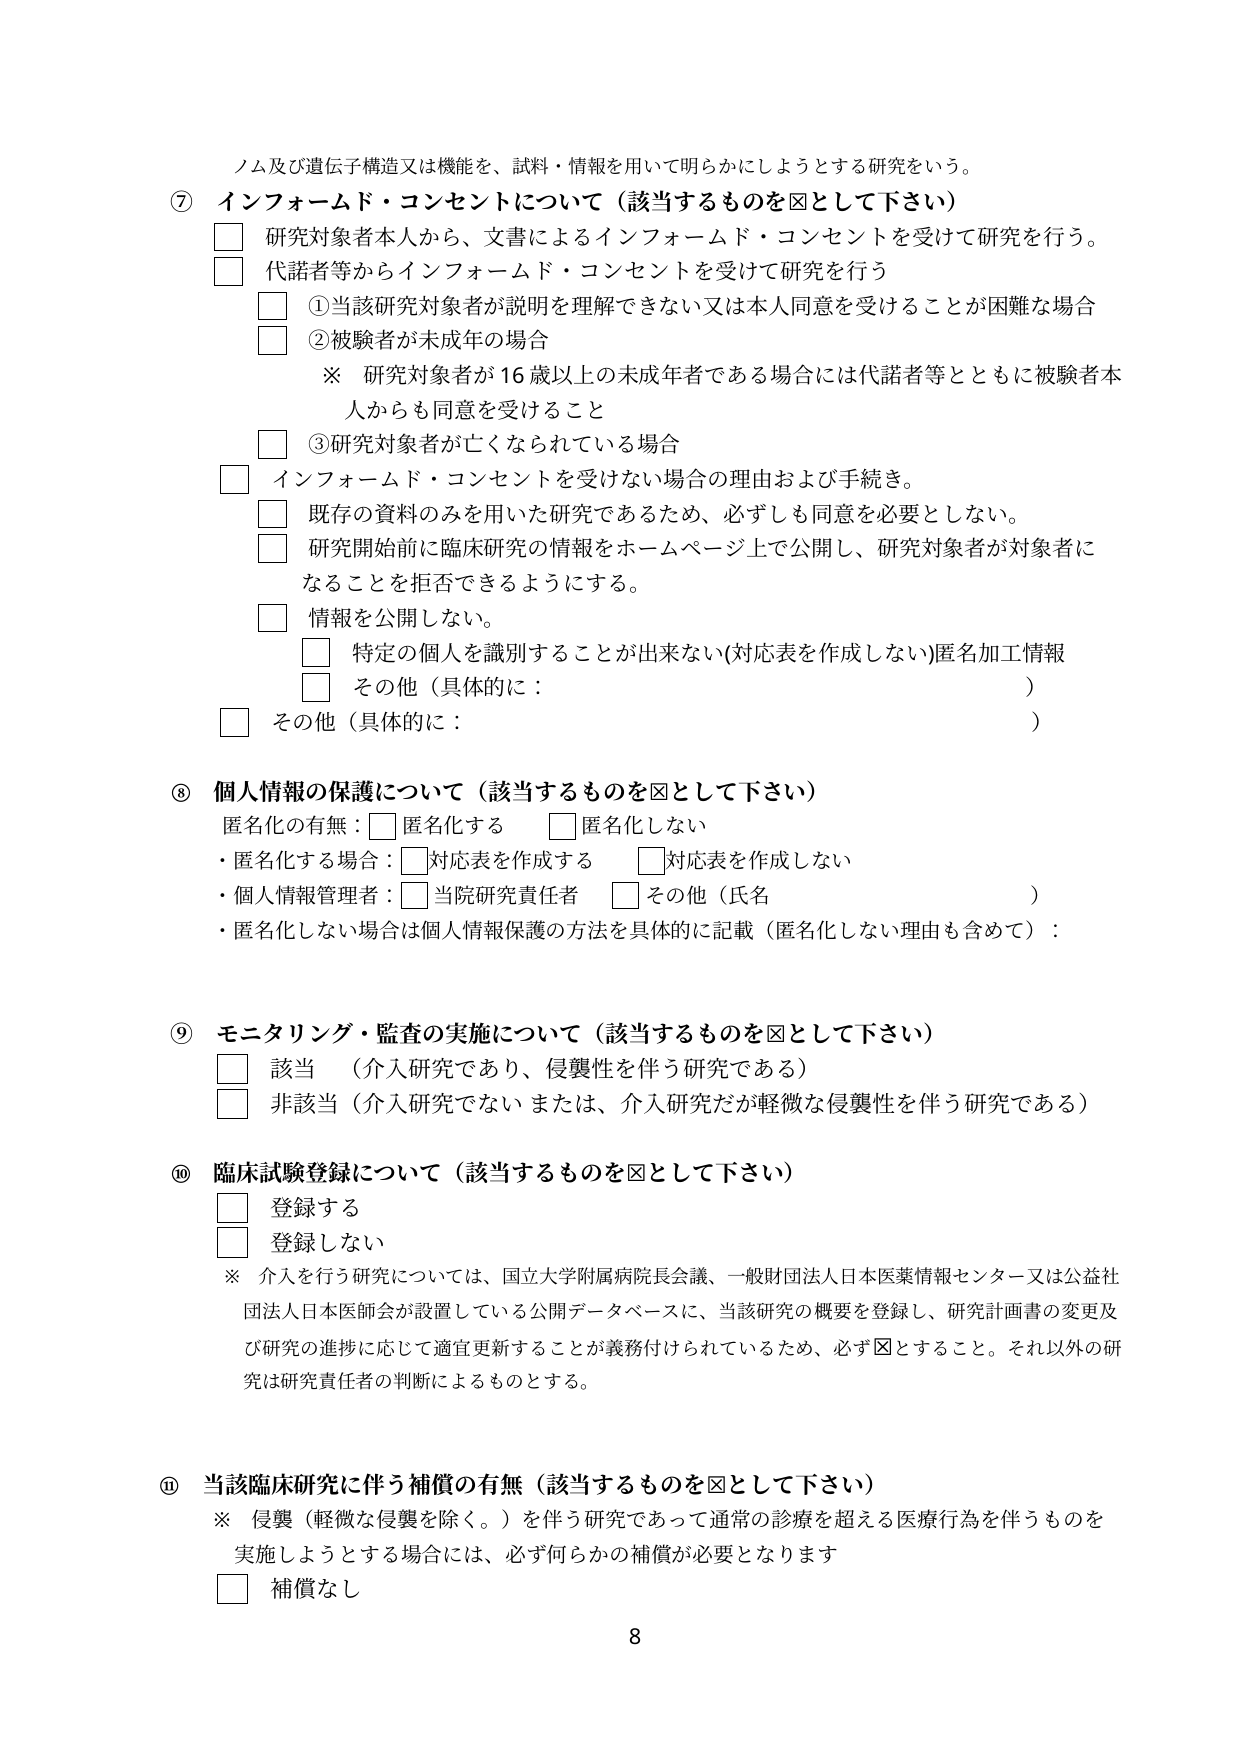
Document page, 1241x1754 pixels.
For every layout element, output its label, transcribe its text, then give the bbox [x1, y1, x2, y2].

text ②被験者が未成年の場合 [148, 322, 1122, 357]
text ・匿名化しない場合は個人情報保護の方法を具体的に記載（匿名化しない理由も含めて）： [148, 912, 1122, 946]
text 匿名化の有無： 匿名化する 匿名化しない [148, 808, 1122, 842]
text 既存の資料のみを用いた研究であるため、必ずしも同意を必要としない。 [148, 495, 1122, 530]
text 非該当（介入研究でない または、介入研究だが軽微な侵襲性を伴う研究である） [148, 1085, 1122, 1120]
text その他（具体的に： ） [148, 703, 1122, 738]
text 研究対象者本人から、文書によるインフォームド・コンセントを受けて研究を行う。 [148, 218, 1122, 253]
text ⑩ 臨床試験登録について（該当するものを☒として下さい） [148, 1154, 1122, 1189]
text 補償なし [148, 1571, 1122, 1605]
text ⑨ モニタリング・監査の実施について（該当するものを☒として下さい） [148, 1016, 1122, 1050]
text 該当 （介入研究であり、侵襲性を伴う研究である） [148, 1050, 1122, 1085]
text ⑦ インフォームド・コンセントについて（該当するものを☒として下さい） [148, 183, 1122, 218]
text ※ 侵襲（軽微な侵襲を除く。）を伴う研究であって通常の診療を超える医療行為を伴うものを実施しようとする場合には、必ず何らかの補償が必要となります [213, 1501, 1122, 1571]
text 研究開始前に臨床研究の情報をホームページ上で公開し、研究対象者が対象者に [148, 530, 1122, 565]
text 登録する [148, 1189, 1122, 1224]
text その他（具体的に： ） [148, 669, 1122, 703]
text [213, 148, 1122, 183]
text ⑪ 当該臨床研究に伴う補償の有無（該当するものを☒として下さい） [148, 1467, 1122, 1501]
text ・匿名化する場合：対応表を作成する 対応表を作成しない [148, 842, 1122, 877]
text ③研究対象者が亡くなられている場合 [148, 426, 1122, 461]
text ⑧ 個人情報の保護について（該当するものを☒として下さい） [148, 773, 1122, 808]
text ※ 研究対象者が16歳以上の未成年者である場合には代諾者等とともに被験者本人からも同意を受けること [323, 357, 1122, 426]
text 特定の個人を識別することが出来ない(対応表を作成しない)匿名加工情報 [148, 634, 1122, 669]
text なることを拒否できるようにする。 [148, 565, 1122, 599]
text 登録しない [148, 1224, 1122, 1258]
text ①当該研究対象者が説明を理解できない又は本人同意を受けることが困難な場合 [148, 287, 1122, 322]
text 情報を公開しない。 [148, 599, 1122, 634]
text 代諾者等からインフォームド・コンセントを受けて研究を行う [148, 253, 1122, 287]
text インフォームド・コンセントを受けない場合の理由および手続き。 [148, 461, 1122, 495]
text ・個人情報管理者： 当院研究責任者 その他（氏名 ） [148, 877, 1122, 912]
text ※ 介入を行う研究については、国立大学附属病院長会議、一般財団法人日本医薬情報センター又は公益社団法人日本医師会が設置している公開データベースに、当該研究の概要を登録し、研究計画書の変更及び研究の進捗に応じて適宜更新することが義務付けられているため、必ず☒とすること。それ以外の研究は研究責任者の判断によるものとする。 [224, 1258, 1122, 1397]
